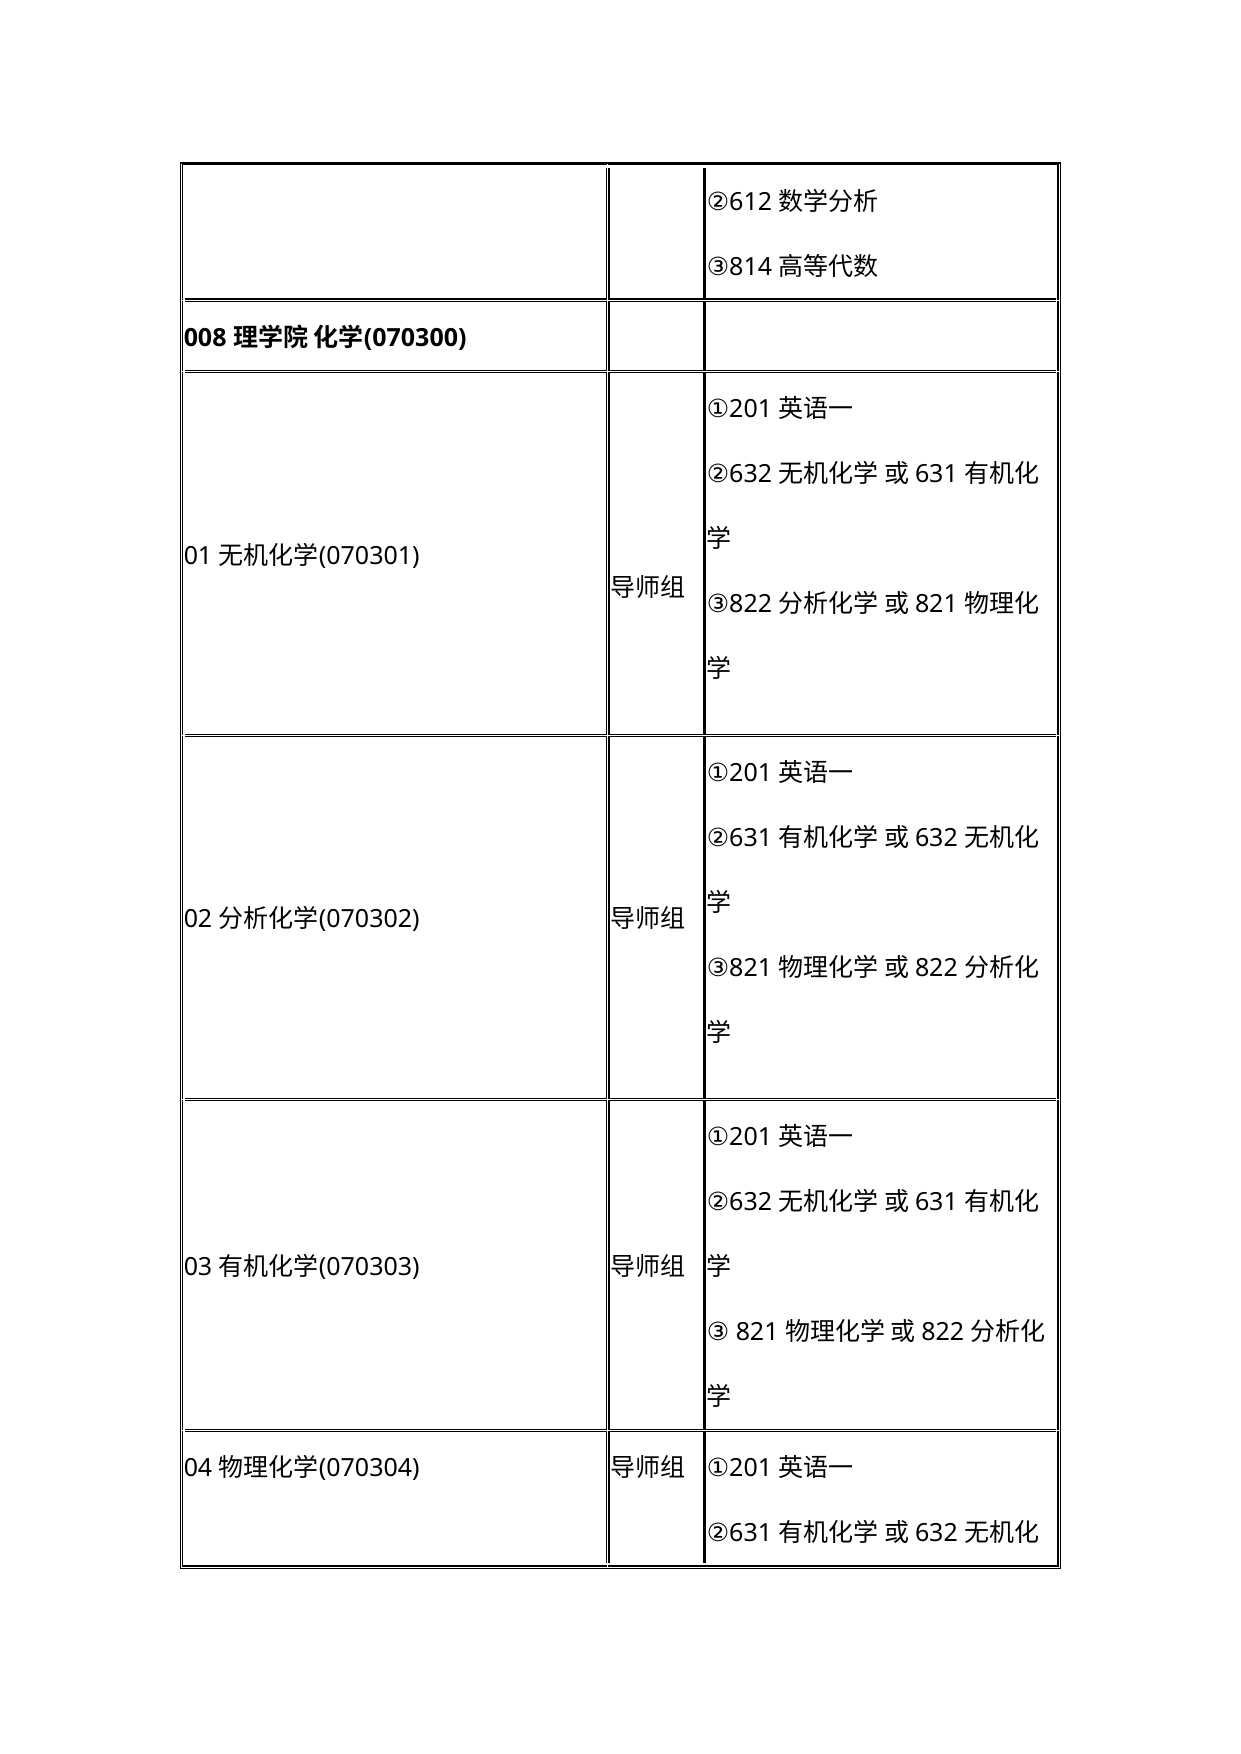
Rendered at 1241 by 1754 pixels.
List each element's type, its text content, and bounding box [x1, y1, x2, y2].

table_cell 03 有机化学(070303) [183, 1098, 606, 1429]
table_cell 008 理学院 化学(070300) [183, 298, 606, 370]
table_cell 导师组 [610, 373, 703, 733]
table_cell 导师组 [608, 1432, 704, 1565]
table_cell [704, 165, 1057, 298]
table_cell ①201 英语一 ②632 无机化学 或 631 有机化学 ③822 分析化学 或 821 物理化学 [704, 370, 1059, 733]
table_cell ①201 英语一 ②631 有机化学 或 632 无机化学 ③821 物理化学 或 822 分析化学 [706, 734, 1058, 1097]
table_cell 05 动力系统 [183, 164, 608, 298]
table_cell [704, 1429, 1059, 1565]
table_cell 导师组 [610, 737, 703, 1097]
table_cell 04 物理化学(070304) [181, 1429, 608, 1565]
table_cell 02 分析化学(070302) [183, 734, 606, 1097]
table_cell [706, 298, 1058, 370]
table_cell 导师组 [608, 165, 704, 298]
table_cell 导师组 [610, 1101, 703, 1429]
table_cell [610, 302, 703, 370]
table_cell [706, 1098, 1058, 1429]
table_cell 01 无机化学(070301) [181, 370, 608, 733]
